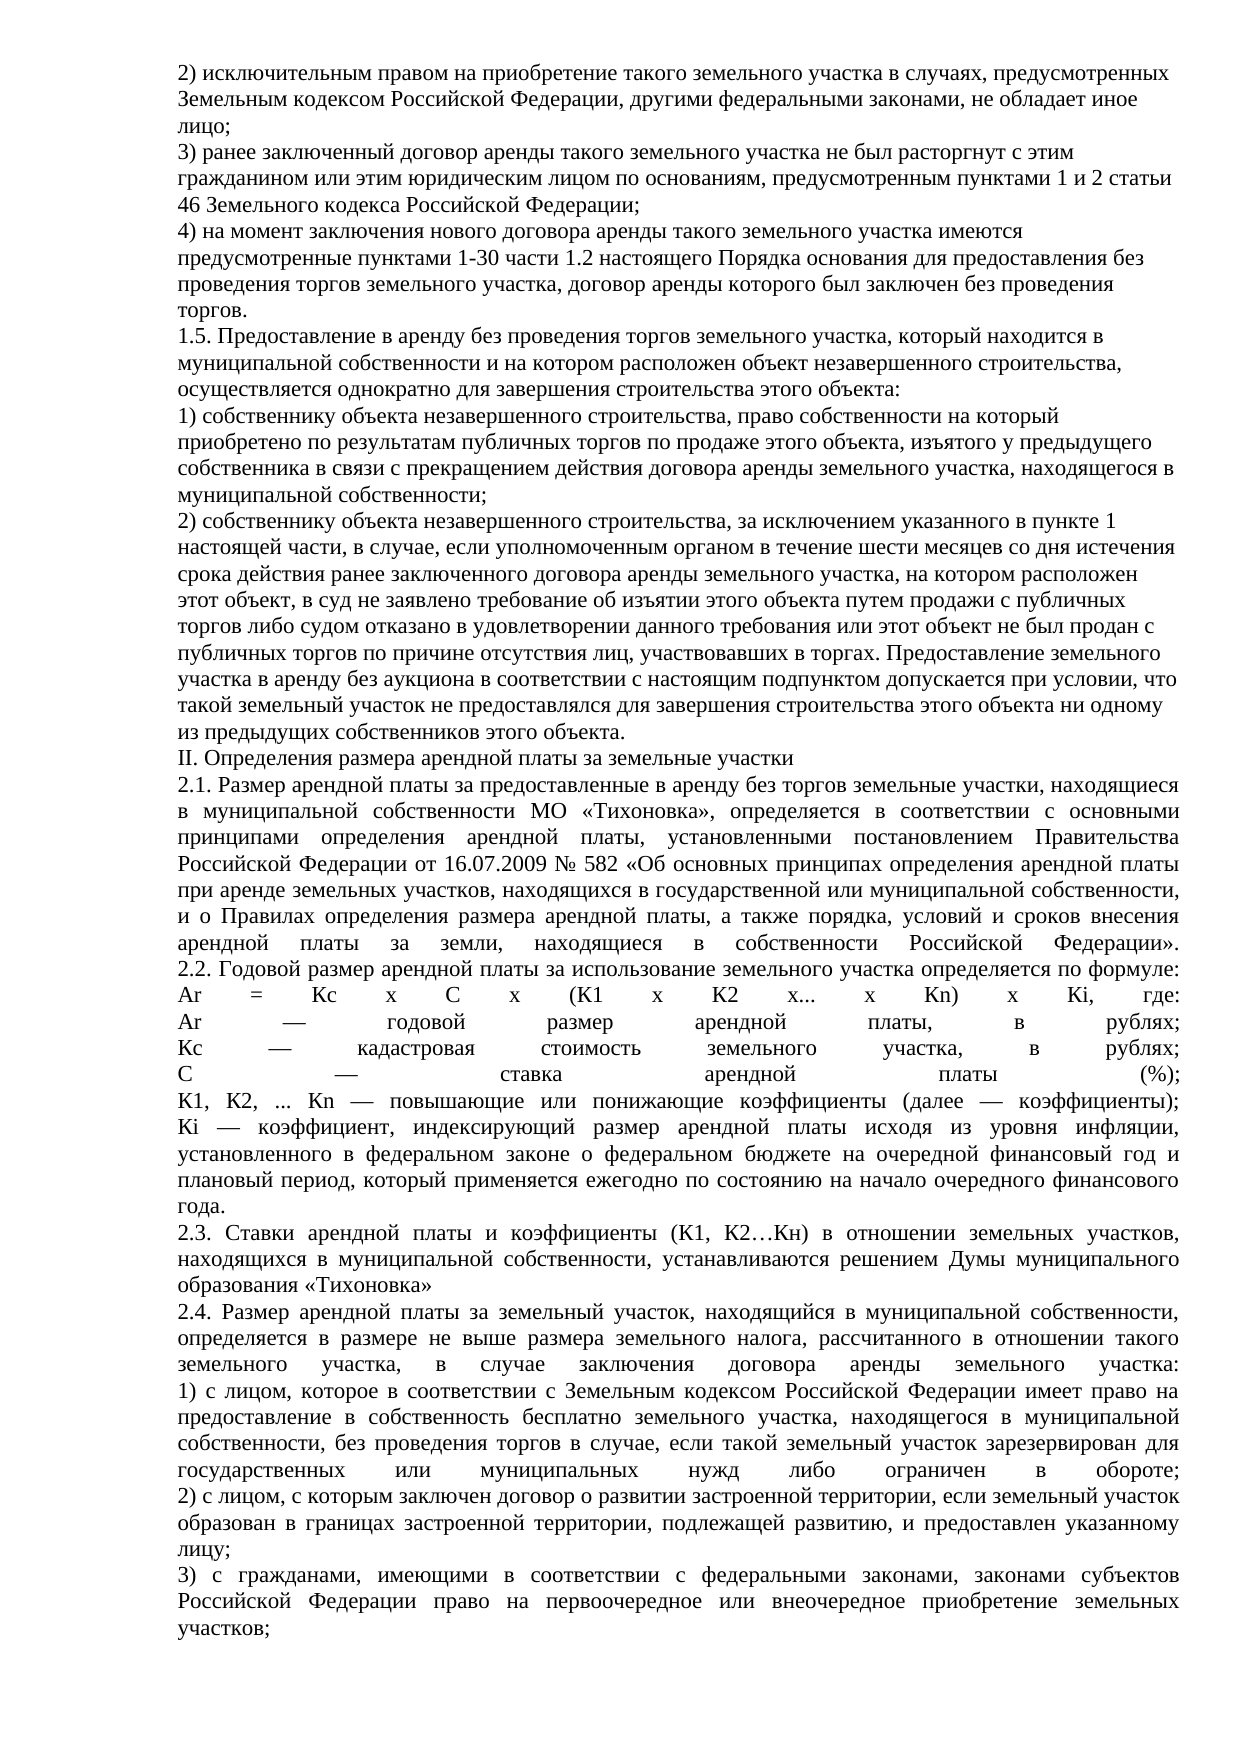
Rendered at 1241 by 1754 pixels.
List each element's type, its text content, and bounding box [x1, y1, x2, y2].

text 2.1. Размер арендной платы за предоставленные в аренду без торгов земельные участки, находящиеся в муниципальной собственности МО «Тихоновка», определяется в соответствии с основными принципами определения арендной платы, установленными постановлением Правительства Российской Федерации от 16.07.2009 № 582 «Об основных принципах определения арендной платы при аренде земельных участков, находящихся в государственной или муниципальной собственности, и о Правилах определения размера арендной платы, а также порядка, условий и сроков внесения арендной платы за земли, находящиеся в собственности Российской Федерации». 2.2. Годовой размер арендной платы за использование земельного участка определяется по формуле: Аr = Кс x С x (К1 x К2 x... x Кn) x Кi, где: Аr — годовой размер арендной платы, в рублях; Кс — кадастровая стоимость земельного участка, в рублях; С — ставка арендной платы (%); К1, К2, ... Кn — повышающие или понижающие коэффициенты (далее — коэффициенты); Кi — коэффициент, индексирующий размер арендной платы исходя из уровня инфляции, установленного в федеральном законе о федеральном бюджете на очередной финансовый год и плановый период, который применяется ежегодно по состоянию на начало очередного финансового года. 2.3. Ставки арендной платы и коэффициенты (К1, К2…Кн) в отношении земельных участков, находящихся в муниципальной собственности, устанавливаются решением Думы муниципального образования «Тихоновка» [177, 771, 1181, 1298]
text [177, 59, 1181, 744]
text II. Определения размера арендной платы за земельные участки [177, 744, 1181, 771]
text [177, 1298, 1181, 1640]
